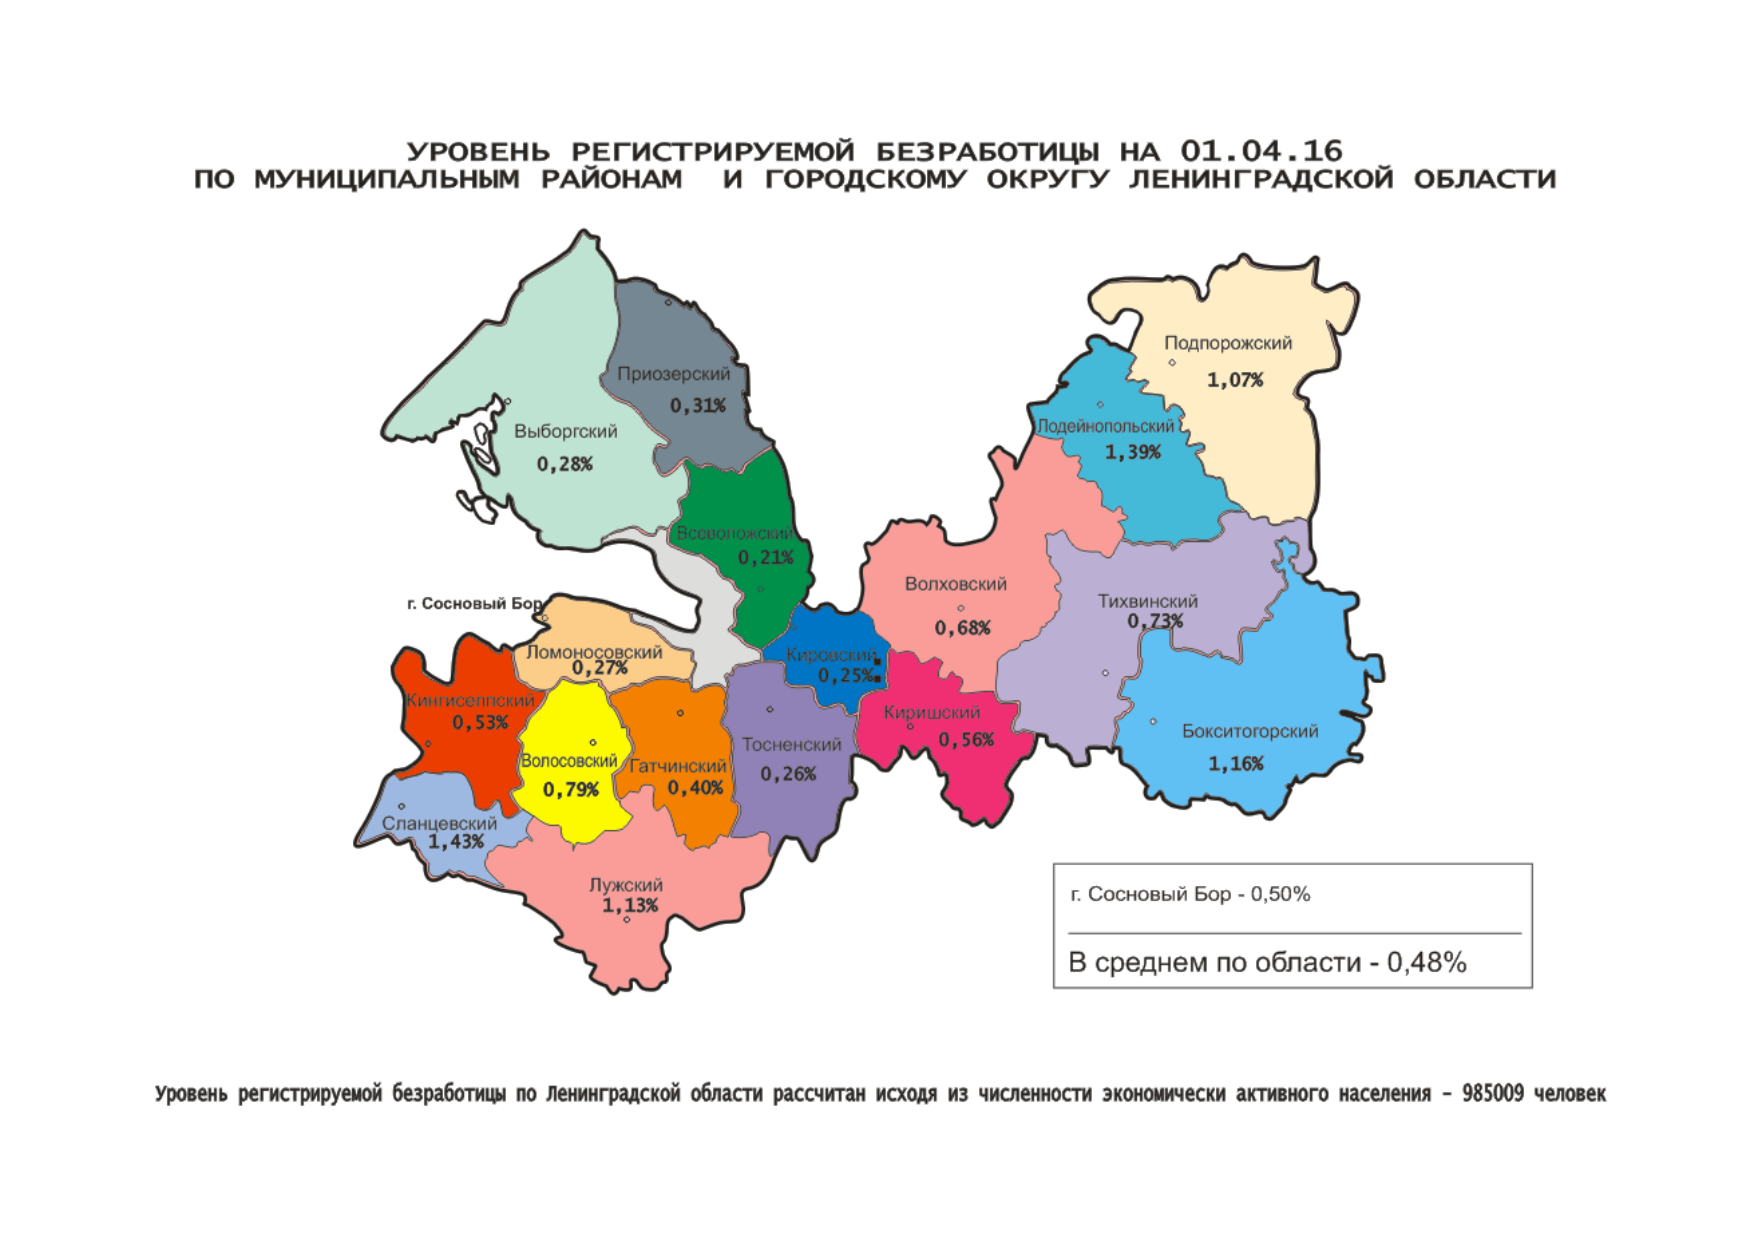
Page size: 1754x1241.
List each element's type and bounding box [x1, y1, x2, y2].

picture [154, 106, 1615, 1117]
